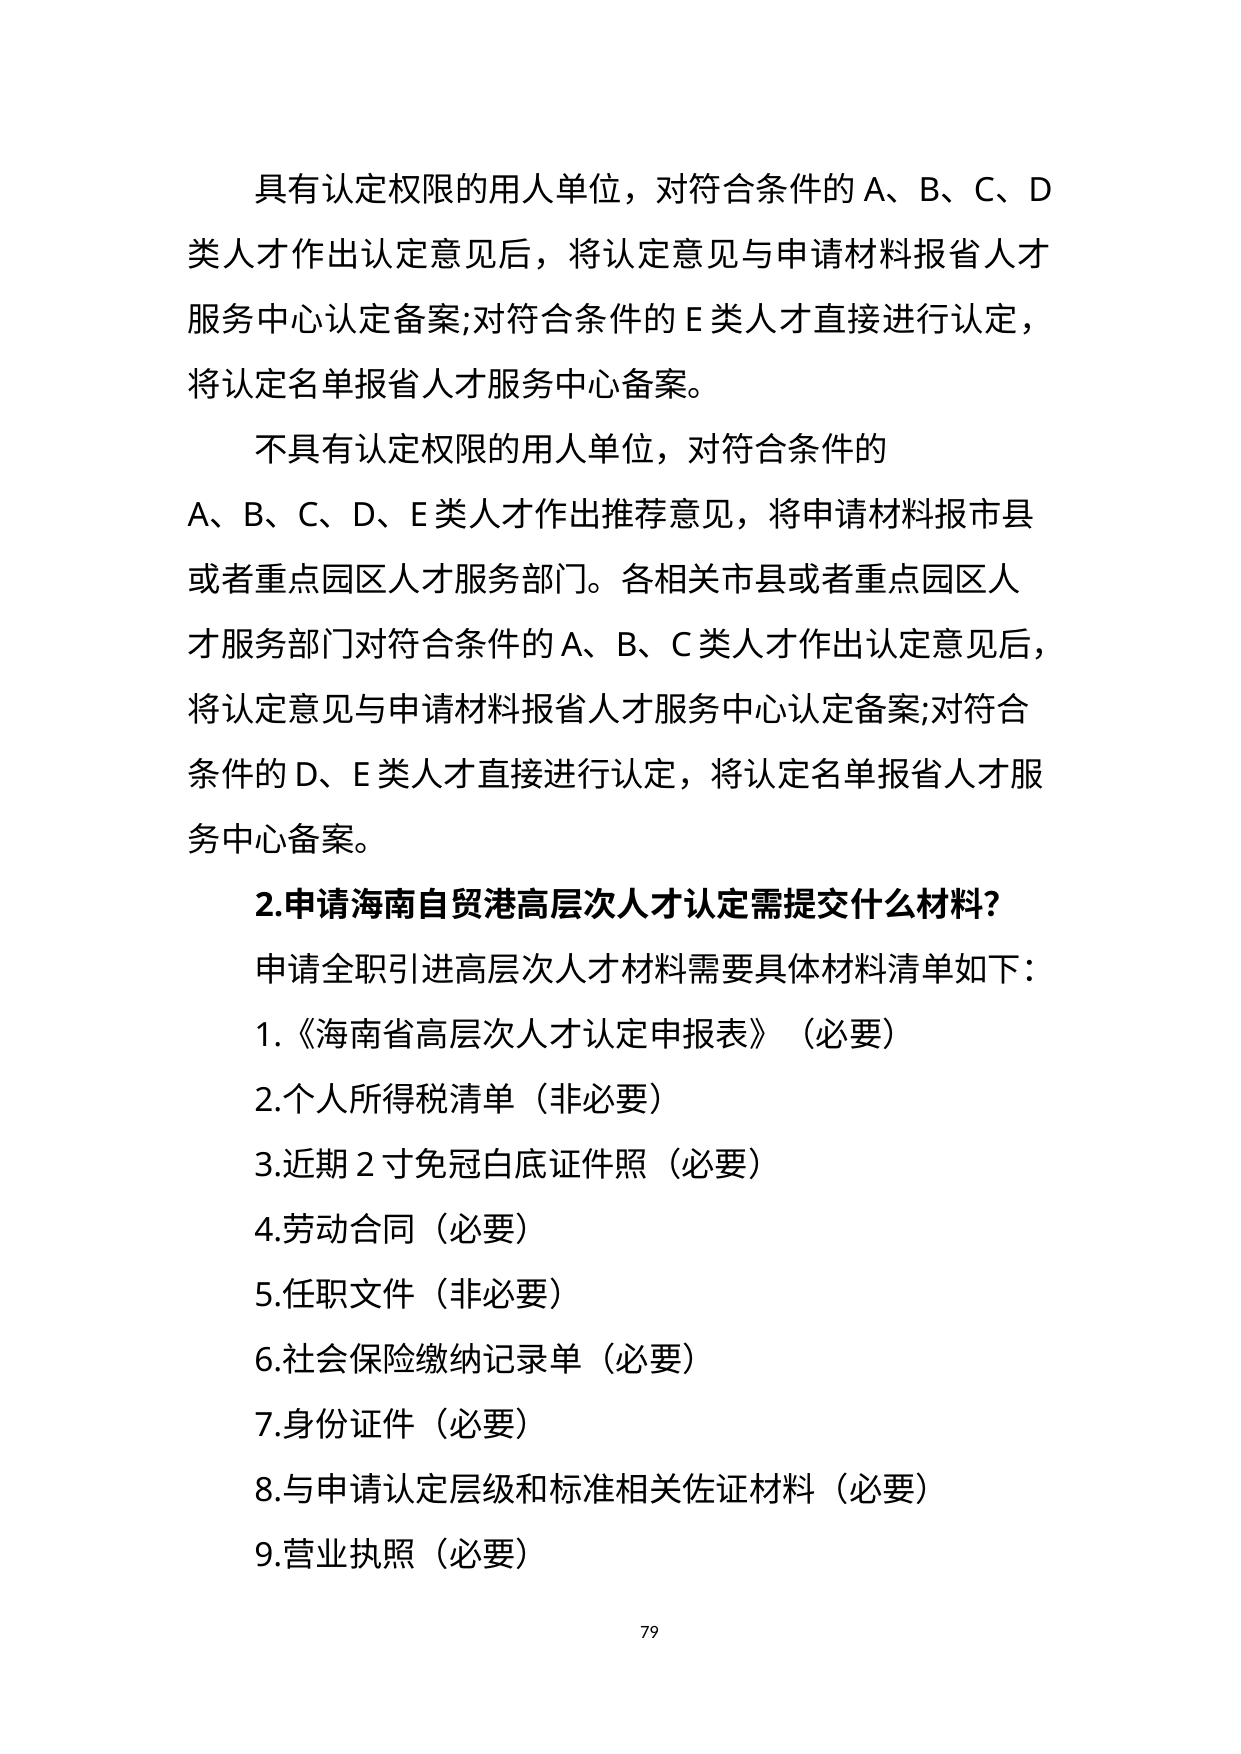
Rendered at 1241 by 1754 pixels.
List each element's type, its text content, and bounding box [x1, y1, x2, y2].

text 2.个人所得税清单（非必要） [187, 1064, 1053, 1129]
text 4.劳动合同（必要） [187, 1194, 1053, 1259]
text 6.社会保险缴纳记录单（必要） [187, 1324, 1053, 1389]
text 5.任职文件（非必要） [187, 1259, 1053, 1324]
text 7.身份证件（必要） [187, 1389, 1053, 1454]
text 1.《海南省高层次人才认定申报表》（必要） [187, 999, 1053, 1064]
text 3.近期2寸免冠白底证件照（必要） [187, 1129, 1053, 1194]
text 申请全职引进高层次人才材料需要具体材料清单如下： [187, 934, 1053, 999]
text 8.与申请认定层级和标准相关佐证材料（必要） [187, 1454, 1053, 1519]
text 不具有认定权限的用人单位，对符合条件的A、B、C、D、E类人才作出推荐意见，将申请材料报市县或者重点园区人才服务部门。各相关市县或者重点园区人才服务部门对符合条件的A、B、C类人才作出认定意见后，将认定意见与申请材料报省人才服务中心认定备案;对符合条件的D、E类人才直接进行认定，将认定名单报省人才服务中心备案。 [187, 414, 1053, 869]
text 2.申请海南自贸港高层次人才认定需提交什么材料？ [187, 869, 1053, 934]
text 具有认定权限的用人单位，对符合条件的A、B、C、D类人才作出认定意见后，将认定意见与申请材料报省人才服务中心认定备案;对符合条件的E类人才直接进行认定，将认定名单报省人才服务中心备案。 [187, 154, 1053, 414]
text 9.营业执照（必要） [187, 1519, 1053, 1584]
